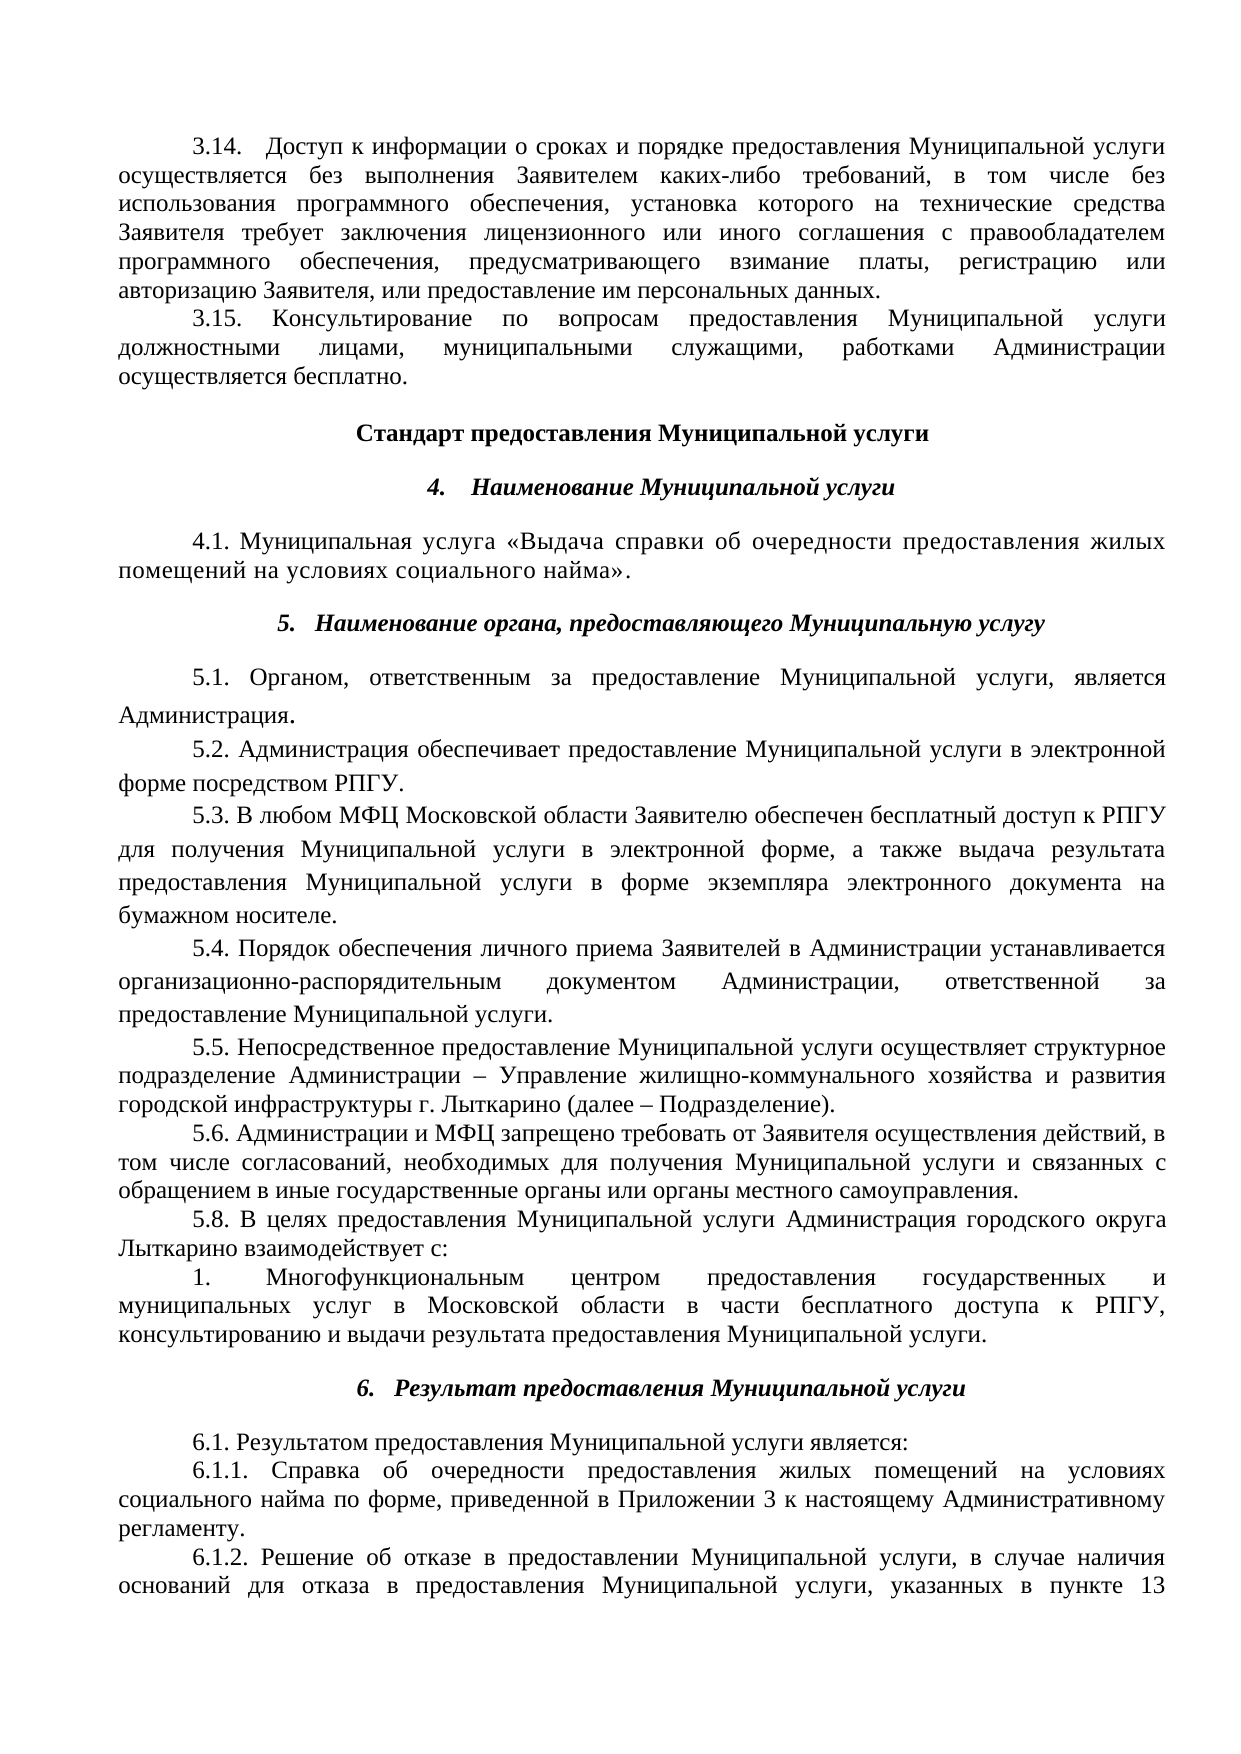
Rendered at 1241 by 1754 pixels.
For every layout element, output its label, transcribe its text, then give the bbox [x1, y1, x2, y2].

list 6.1. Результатом предоставления Муниципальной услуги является: [118, 1427, 1167, 1456]
list 5.2. Администрация обеспечивает предоставление Муниципальной услуги в электронной форме посредством РПГУ. [118, 734, 1167, 796]
list Многофункциональным центром предоставления государственных и муниципальных услуг в Московской области в части бесплатного доступа к РПГУ, консультированию и выдачи результата предоставления Муниципальной услуги. [118, 1262, 1167, 1348]
list 5.6. Администрации и МФЦ запрещено требовать от Заявителя осуществления действий, в том числе согласований, необходимых для получения Муниципальной услуги и связанных с обращением в иные государственные органы или органы местного самоуправления. [118, 1118, 1167, 1204]
list 5.4. Порядок обеспечения личного приема Заявителей в Администрации устанавливается организационно-распорядительным документом Администрации, ответственной за предоставление Муниципальной услуги. [118, 933, 1167, 1027]
text Результат предоставления Муниципальной услуги [156, 1373, 1167, 1402]
list 4.1. Муниципальная услуга «Выдача справки об очередности предоставления жилых помещений на условиях социального найма». [118, 526, 1167, 583]
text Стандарт предоставления Муниципальной услуги [118, 418, 1167, 447]
list 5.3. В любом МФЦ Московской области Заявителю обеспечен бесплатный доступ к РПГУ для получения Муниципальной услуги в электронной форме, а также выдача результата предоставления Муниципальной услуги в форме экземпляра электронного документа на бумажном носителе. [118, 801, 1167, 928]
list 5.8. В целях предоставления Муниципальной услуги Администрация городского округа Лыткарино взаимодействует с: [118, 1204, 1167, 1262]
list Доступ к информации о сроках и порядке предоставления Муниципальной услуги осуществляется без выполнения Заявителем каких-либо требований, в том числе без использования программного обеспечения, установка которого на технические средства Заявителя требует заключения лицензионного или иного соглашения с правообладателем программного обеспечения, предусматривающего взимание платы, регистрацию или авторизацию Заявителя, или предоставление им персональных данных. [118, 131, 1167, 303]
list 5.1. Органом, ответственным за предоставление Муниципальной услуги, является Администрация. [118, 662, 1167, 729]
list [118, 1542, 1167, 1599]
text Наименование органа, предоставляющего Муниципальную услугу [156, 608, 1167, 637]
list 3.15. Консультирование по вопросам предоставления Муниципальной услуги должностными лицами, муниципальными служащими, работками Администрации осуществляется бесплатно. [118, 303, 1167, 390]
list 6.1.1. Справка об очередности предоставления жилых помещений на условиях социального найма по форме, приведенной в Приложении 3 к настоящему Административному регламенту. [118, 1456, 1167, 1542]
list 5.5. Непосредственное предоставление Муниципальной услуги осуществляет структурное подразделение Администрации – Управление жилищно-коммунального хозяйства и развития городской инфраструктуры г. Лыткарино (далее – Подразделение). [118, 1032, 1167, 1118]
text Наименование Муниципальной услуги [156, 472, 1167, 501]
